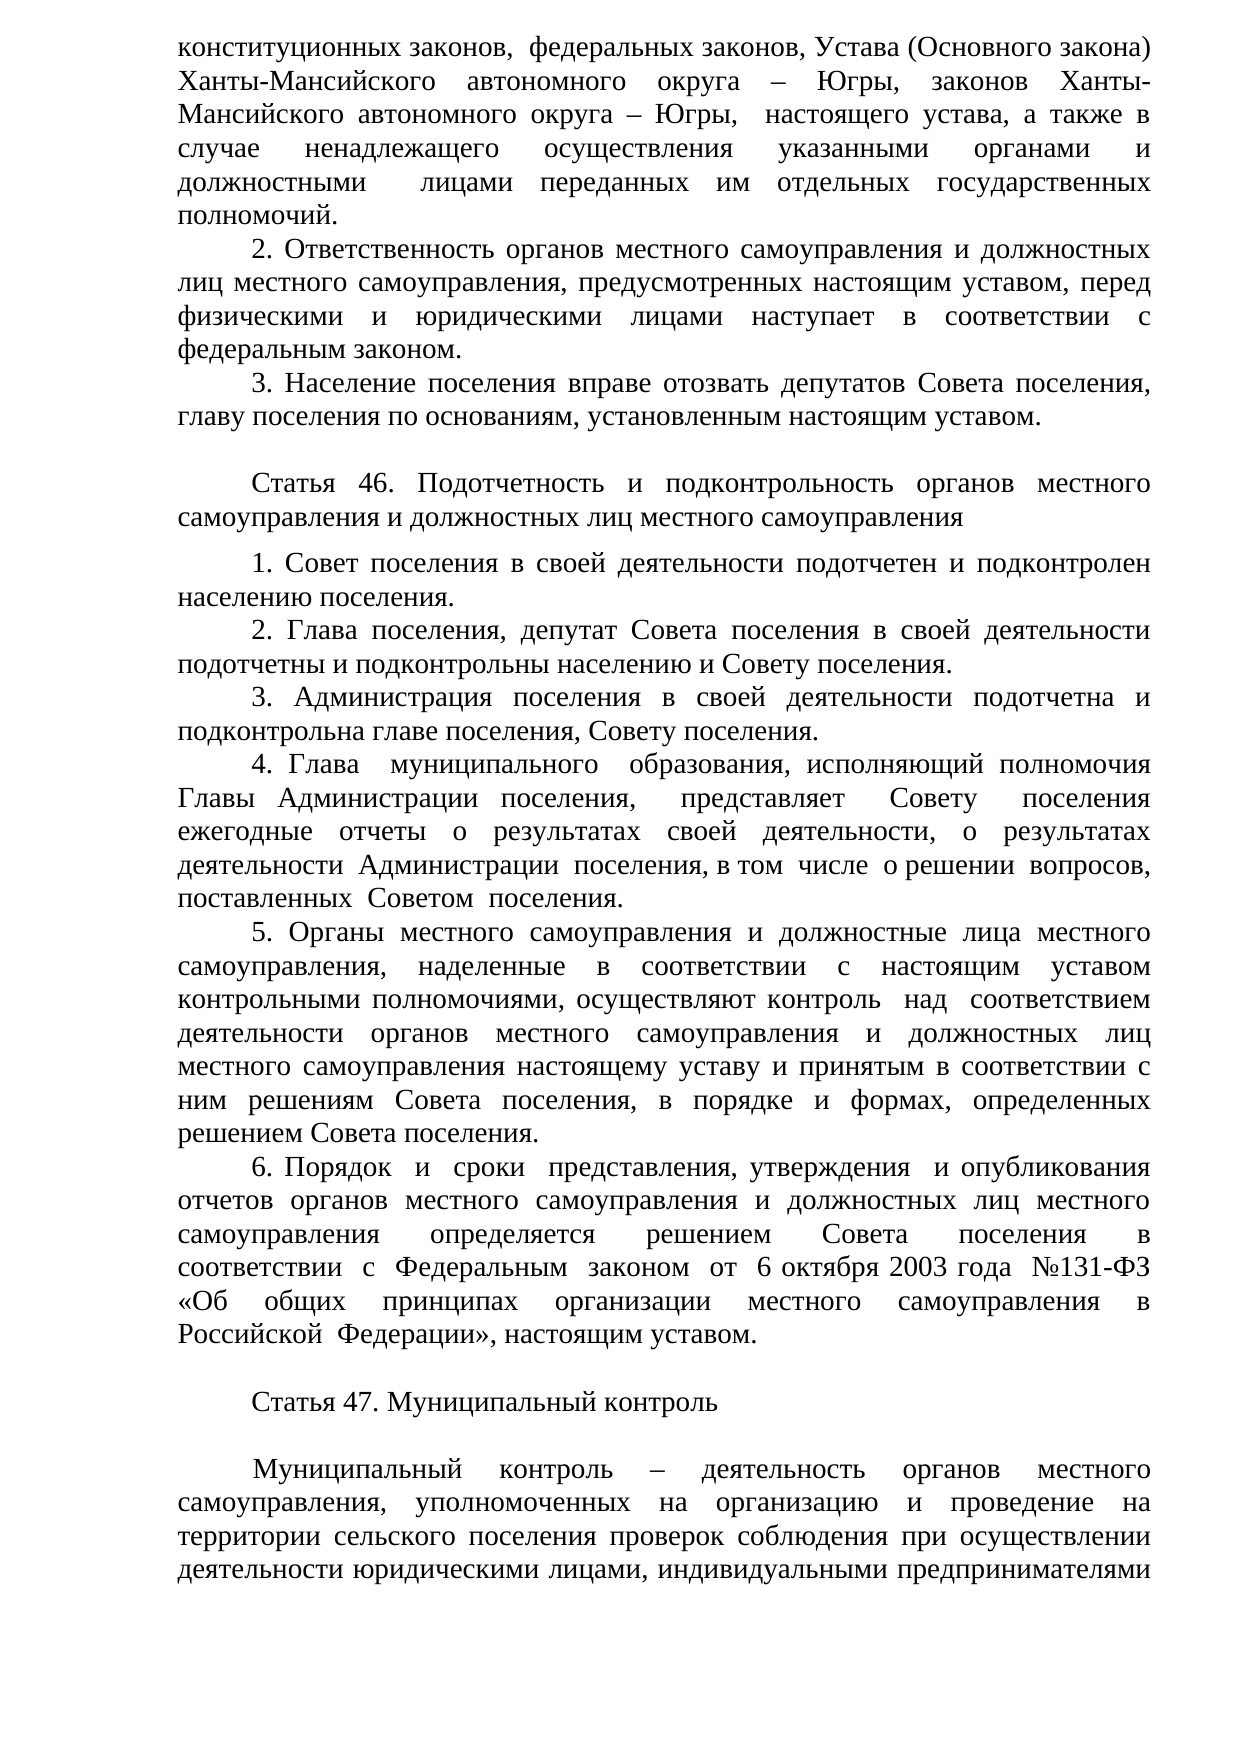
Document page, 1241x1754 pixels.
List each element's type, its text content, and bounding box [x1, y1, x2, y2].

text 4. Глава муниципального образования, исполняющий полномочия Главы Администрации поселения, представляет Совету поселения ежегодные отчеты о результатах своей деятельности, о результатах деятельности Администрации поселения, в том числе о решении вопросов, поставленных Советом поселения. [177, 746, 1152, 914]
text 2. Ответственность органов местного самоуправления и должностных лиц местного самоуправления, предусмотренных настоящим уставом, перед физическими и юридическими лицами наступает в соответствии с федеральным законом. [177, 231, 1152, 365]
text 5. Органы местного самоуправления и должностные лица местного самоуправления, наделенные в соответствии с настоящим уставом контрольными полномочиями, осуществляют контроль над соответствием деятельности органов местного самоуправления и должностных лиц местного самоуправления настоящему уставу и принятым в соответствии с ним решениям Совета поселения, в порядке и формах, определенных решением Совета поселения. [177, 914, 1152, 1149]
text Статья 46. Подотчетность и подконтрольность органов местного самоуправления и должностных лиц местного самоуправления [177, 466, 1152, 533]
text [177, 1451, 1152, 1585]
text 2. Глава поселения, депутат Совета поселения в своей деятельности подотчетны и подконтрольны населению и Совету поселения. [177, 612, 1152, 679]
text 3. Население поселения вправе отозвать депутатов Совета поселения, главу поселения по основаниям, установленным настоящим уставом. [177, 365, 1152, 432]
text 3. Администрация поселения в своей деятельности подотчетна и подконтрольна главе поселения, Совету поселения. [177, 679, 1152, 746]
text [177, 29, 1152, 231]
text 1. Совет поселения в своей деятельности подотчетен и подконтролен населению поселения. [177, 545, 1152, 612]
text Статья 47. Муниципальный контроль [177, 1384, 1152, 1417]
text 6. Порядок и сроки представления, утверждения и опубликования отчетов органов местного самоуправления и должностных лиц местного самоуправления определяется решением Совета поселения в соответствии с Федеральным законом от 6 октября 2003 года №131-ФЗ «Об общих принципах организации местного самоуправления в Российской Федерации», настоящим уставом. [177, 1149, 1152, 1350]
